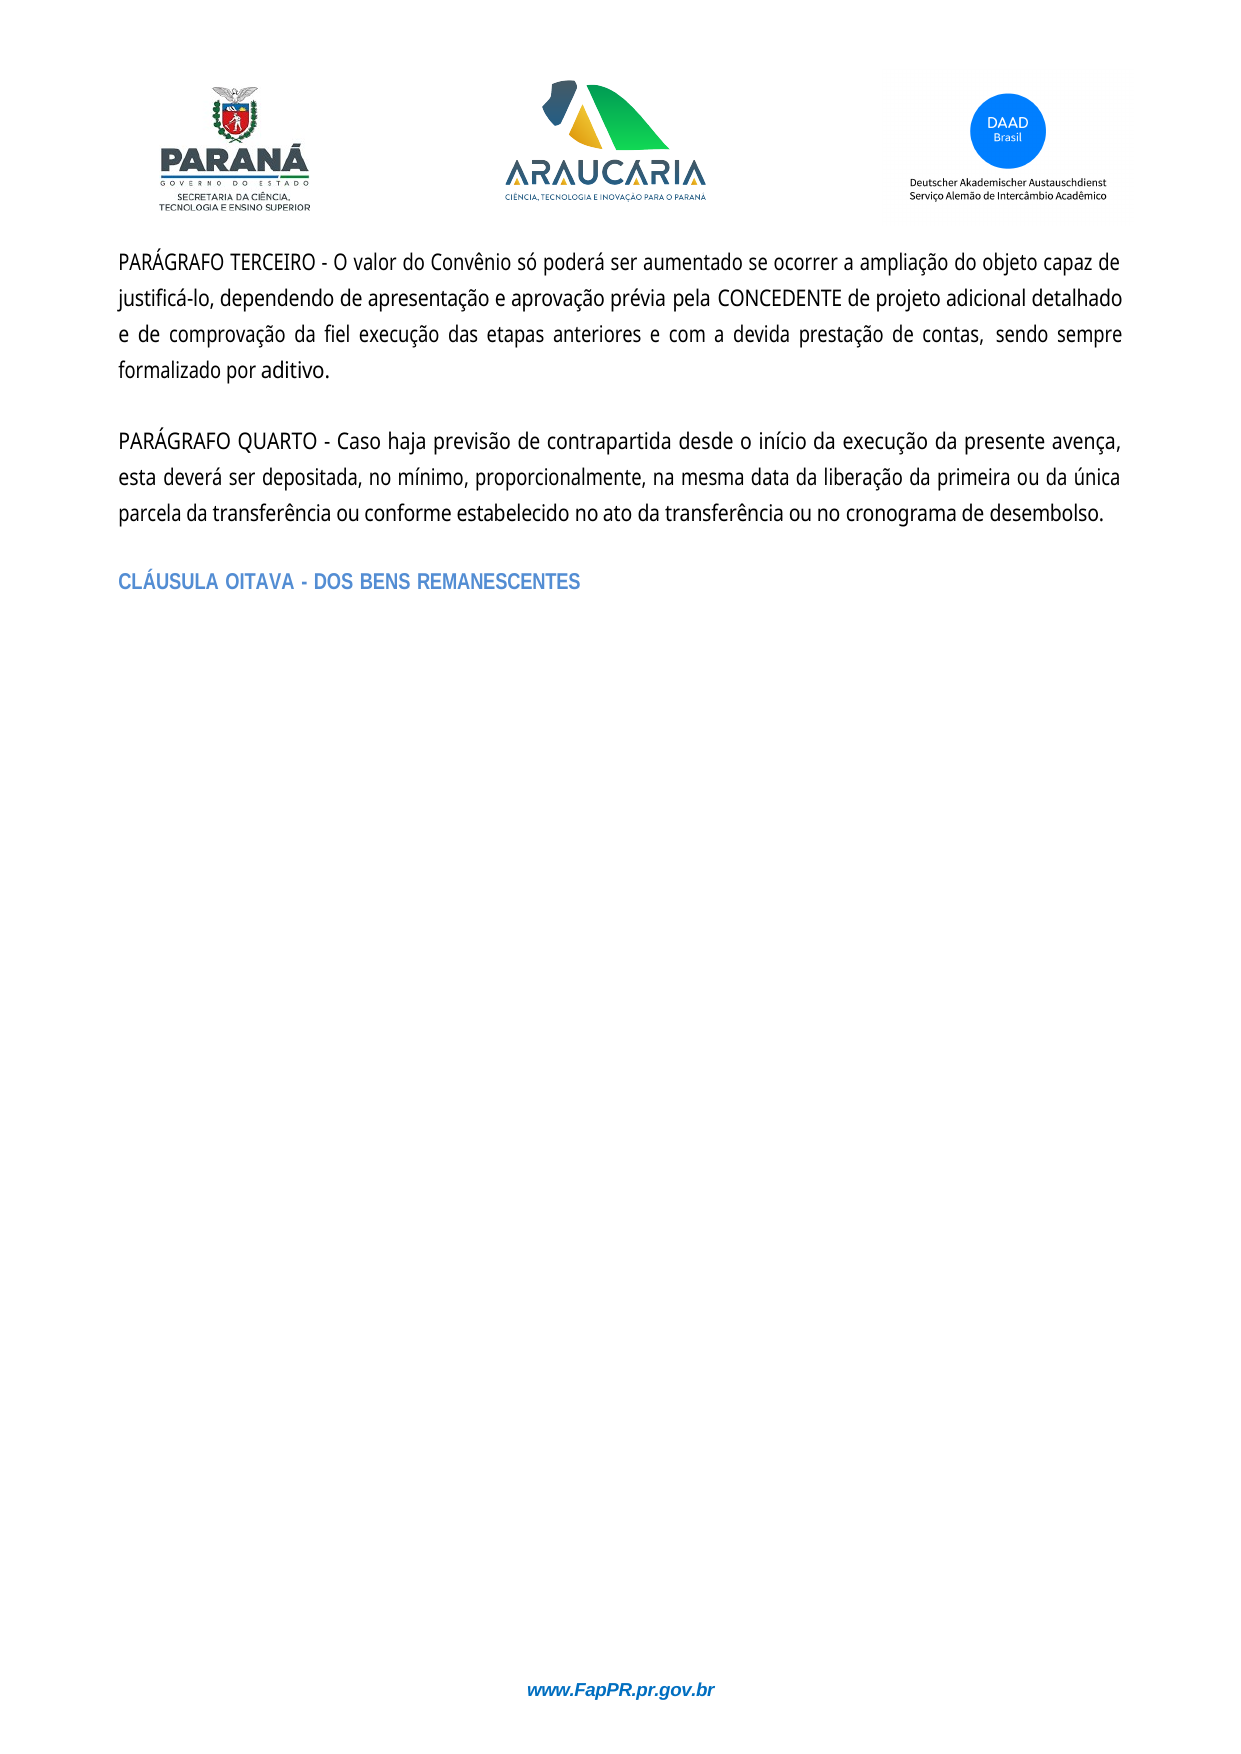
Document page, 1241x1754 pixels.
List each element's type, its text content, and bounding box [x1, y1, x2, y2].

picture [495, 70, 716, 212]
text PARÁGRAFO TERCEIRO - O valor do Convênio só poderá ser aumentado se ocorrer a ampliação do objeto capaz de justificá-lo, dependendo de apresentação e aprovação prévia pela CONCEDENTE de projeto adicional detalhado e de comprovação da fiel execução das etapas anteriores e com a devida prestação de contas, sendo sempre formalizado por aditivo. [118, 246, 1123, 385]
picture [159, 86, 310, 211]
picture [882, 69, 1134, 226]
text PARÁGRAFO QUARTO - Caso haja previsão de contrapartida desde o início da execução da presente avença, esta deverá ser depositada, no mínimo, proporcionalmente, na mesma data da liberação da primeira ou da única parcela da transferência ou conforme estabelecido no ato da transferência ou no cronograma de desembolso. [118, 425, 1122, 528]
subtitle CLÁUSULA OITAVA - DOS BENS REMANESCENTES [118, 568, 1134, 594]
